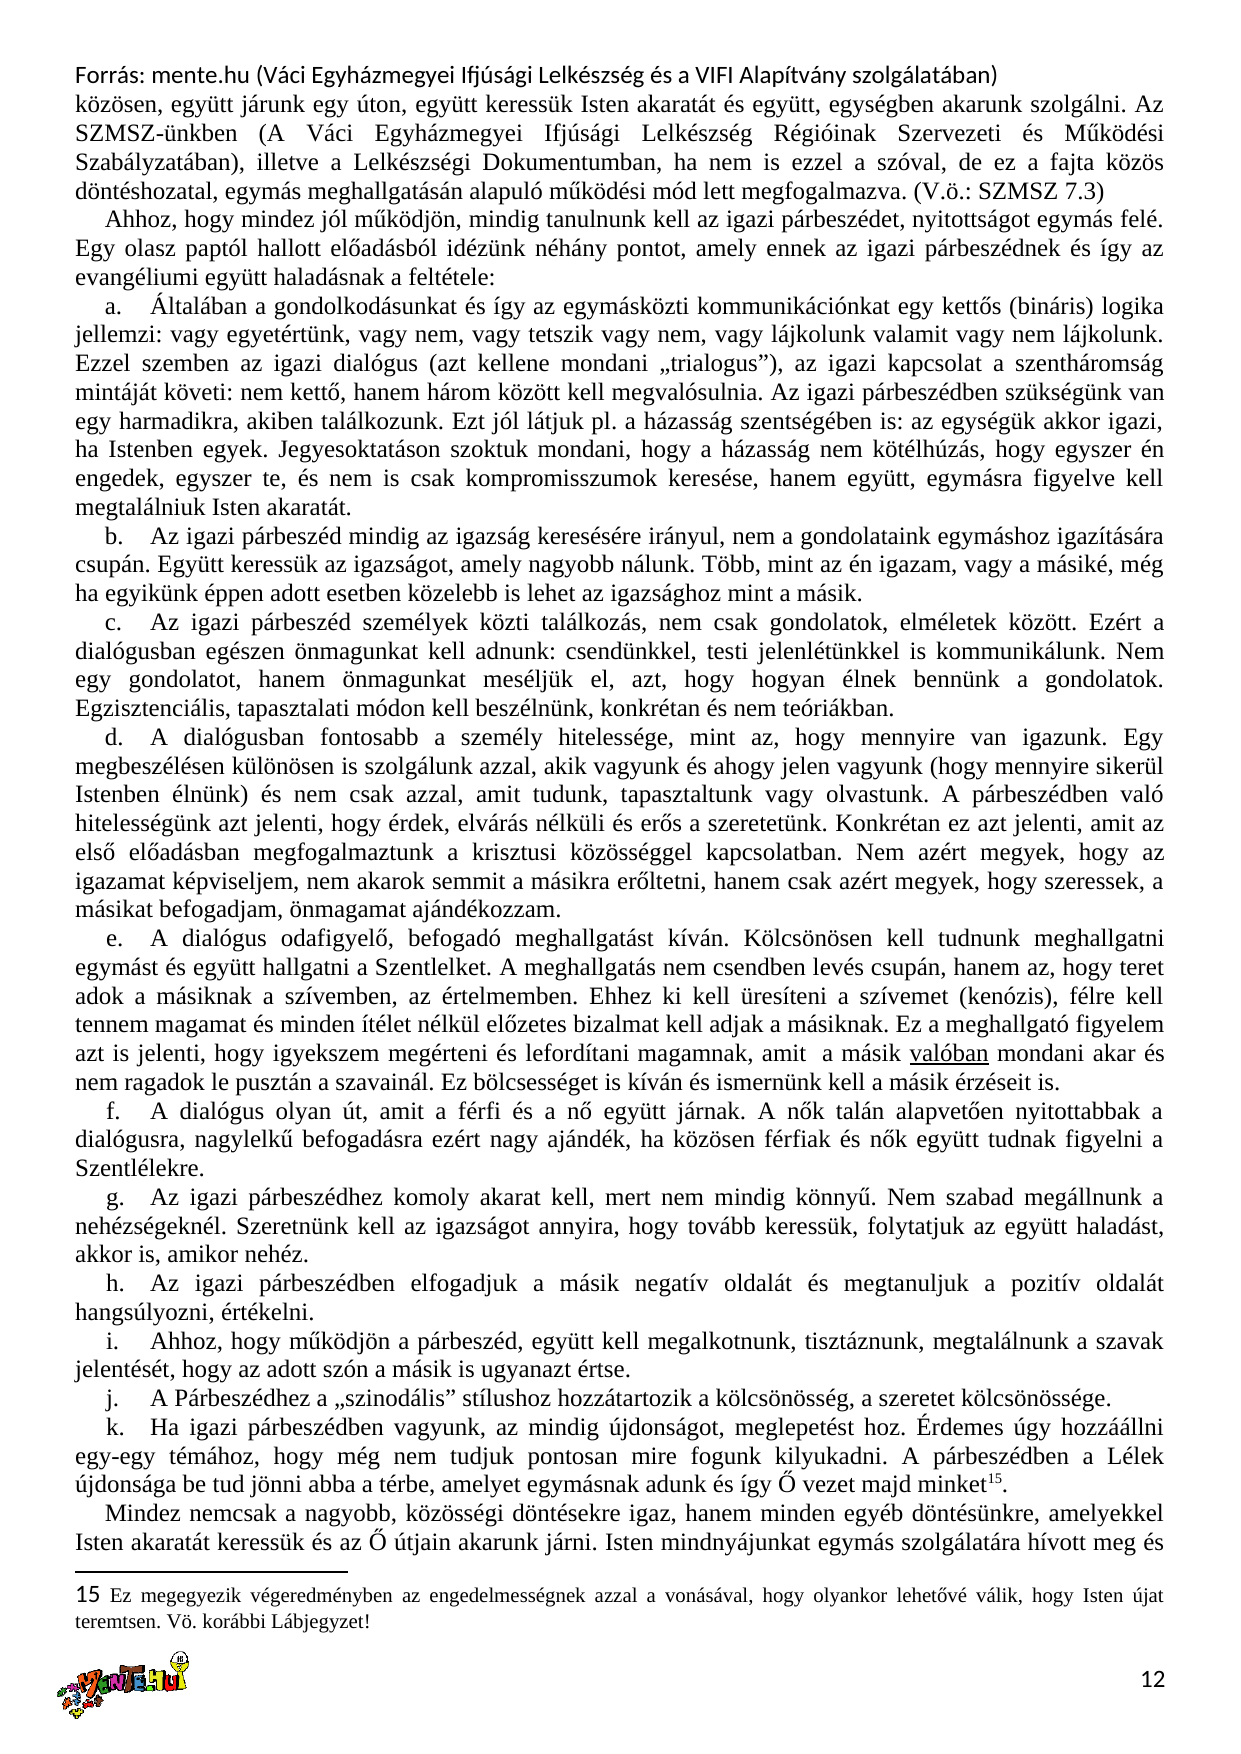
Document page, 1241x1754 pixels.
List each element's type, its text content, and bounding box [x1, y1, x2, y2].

picture [55, 1642, 194, 1721]
text Ahhoz, hogy mindez jól működjön, mindig tanulnunk kell az igazi párbeszédet, nyitottságot egymás felé. Egy olasz paptól hallott előadásból idézünk néhány pontot, amely ennek az igazi párbeszédnek és így az evangéliumi együtt haladásnak a feltétele: [75, 204, 1165, 291]
list A Párbeszédhez a „szinodális” stílushoz hozzátartozik a kölcsönösség, a szeretet kölcsönössége. [75, 1383, 1165, 1412]
list Az igazi párbeszédben elfogadjuk a másik negatív oldalát és megtanuljuk a pozitív oldalát hangsúlyozni, értékelni. [75, 1268, 1165, 1326]
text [75, 89, 1165, 204]
list Általában a gondolkodásunkat és így az egymásközti kommunikációnkat egy kettős (bináris) logika jellemzi: vagy egyetértünk, vagy nem, vagy tetszik vagy nem, vagy lájkolunk valamit vagy nem lájkolunk. Ezzel szemben az igazi dialógus (azt kellene mondani „trialogus”), az igazi kapcsolat a szentháromság mintáját követi: nem kettő, hanem három között kell megvalósulnia. Az igazi párbeszédben szükségünk van egy harmadikra, akiben találkozunk. Ezt jól látjuk pl. a házasság szentségében is: az egységük akkor igazi, ha Istenben egyek. Jegyesoktatáson szoktuk mondani, hogy a házasság nem kötélhúzás, hogy egyszer én engedek, egyszer te, és nem is csak kompromisszumok keresése, hanem együtt, egymásra figyelve kell megtalálniuk Isten akaratát. [75, 291, 1165, 521]
list A dialógus olyan út, amit a férfi és a nő együtt járnak. A nők talán alapvetően nyitottabbak a dialógusra, nagylelkű befogadásra ezért nagy ajándék, ha közösen férfiak és nők együtt tudnak figyelni a Szentlélekre. [75, 1096, 1165, 1182]
list Ha igazi párbeszédben vagyunk, az mindig újdonságot, meglepetést hoz. Érdemes úgy hozzáállni egy-egy témához, hogy még nem tudjuk pontosan mire fogunk kilyukadni. A párbeszédben a Lélek újdonsága be tud jönni abba a térbe, amelyet egymásnak adunk és így Ő vezet majd minket. [75, 1412, 1165, 1498]
list A dialógus odafigyelő, befogadó meghallgatást kíván. Kölcsönösen kell tudnunk meghallgatni egymást és együtt hallgatni a Szentlelket. A meghallgatás nem csendben levés csupán, hanem az, hogy teret adok a másiknak a szívemben, az értelmemben. Ehhez ki kell üresíteni a szívemet (kenózis), félre kell tennem magamat és minden ítélet nélkül előzetes bizalmat kell adjak a másiknak. Ez a meghallgató figyelem azt is jelenti, hogy igyekszem megérteni és lefordítani magamnak, amit a másik valóban mondani akar és nem ragadok le pusztán a szavainál. Ez bölcsességet is kíván és ismernünk kell a másik érzéseit is. [75, 923, 1165, 1096]
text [75, 1498, 1165, 1556]
list Az igazi párbeszéd mindig az igazság keresésére irányul, nem a gondolataink egymáshoz igazítására csupán. Együtt keressük az igazságot, amely nagyobb nálunk. Több, mint az én igazam, vagy a másiké, még ha egyikünk éppen adott esetben közelebb is lehet az igazsághoz mint a másik. [75, 521, 1165, 607]
list Ahhoz, hogy működjön a párbeszéd, együtt kell megalkotnunk, tisztáznunk, megtalálnunk a szavak jelentését, hogy az adott szón a másik is ugyanazt értse. [75, 1326, 1165, 1383]
list A dialógusban fontosabb a személy hitelessége, mint az, hogy mennyire van igazunk. Egy megbeszélésen különösen is szolgálunk azzal, akik vagyunk és ahogy jelen vagyunk (hogy mennyire sikerül Istenben élnünk) és nem csak azzal, amit tudunk, tapasztaltunk vagy olvastunk. A párbeszédben való hitelességünk azt jelenti, hogy érdek, elvárás nélküli és erős a szeretetünk. Konkrétan ez azt jelenti, amit az első előadásban megfogalmaztunk a krisztusi közösséggel kapcsolatban. Nem azért megyek, hogy az igazamat képviseljem, nem akarok semmit a másikra erőltetni, hanem csak azért megyek, hogy szeressek, a másikat befogadjam, önmagamat ajándékozzam. [75, 722, 1165, 923]
list Az igazi párbeszéd személyek közti találkozás, nem csak gondolatok, elméletek között. Ezért a dialógusban egészen önmagunkat kell adnunk: csendünkkel, testi jelenlétünkkel is kommunikálunk. Nem egy gondolatot, hanem önmagunkat meséljük el, azt, hogy hogyan élnek bennünk a gondolatok. Egzisztenciális, tapasztalati módon kell beszélnünk, konkrétan és nem teóriákban. [75, 607, 1165, 722]
list Az igazi párbeszédhez komoly akarat kell, mert nem mindig könnyű. Nem szabad megállnunk a nehézségeknél. Szeretnünk kell az igazságot annyira, hogy tovább keressük, folytatjuk az együtt haladást, akkor is, amikor nehéz. [75, 1182, 1165, 1268]
